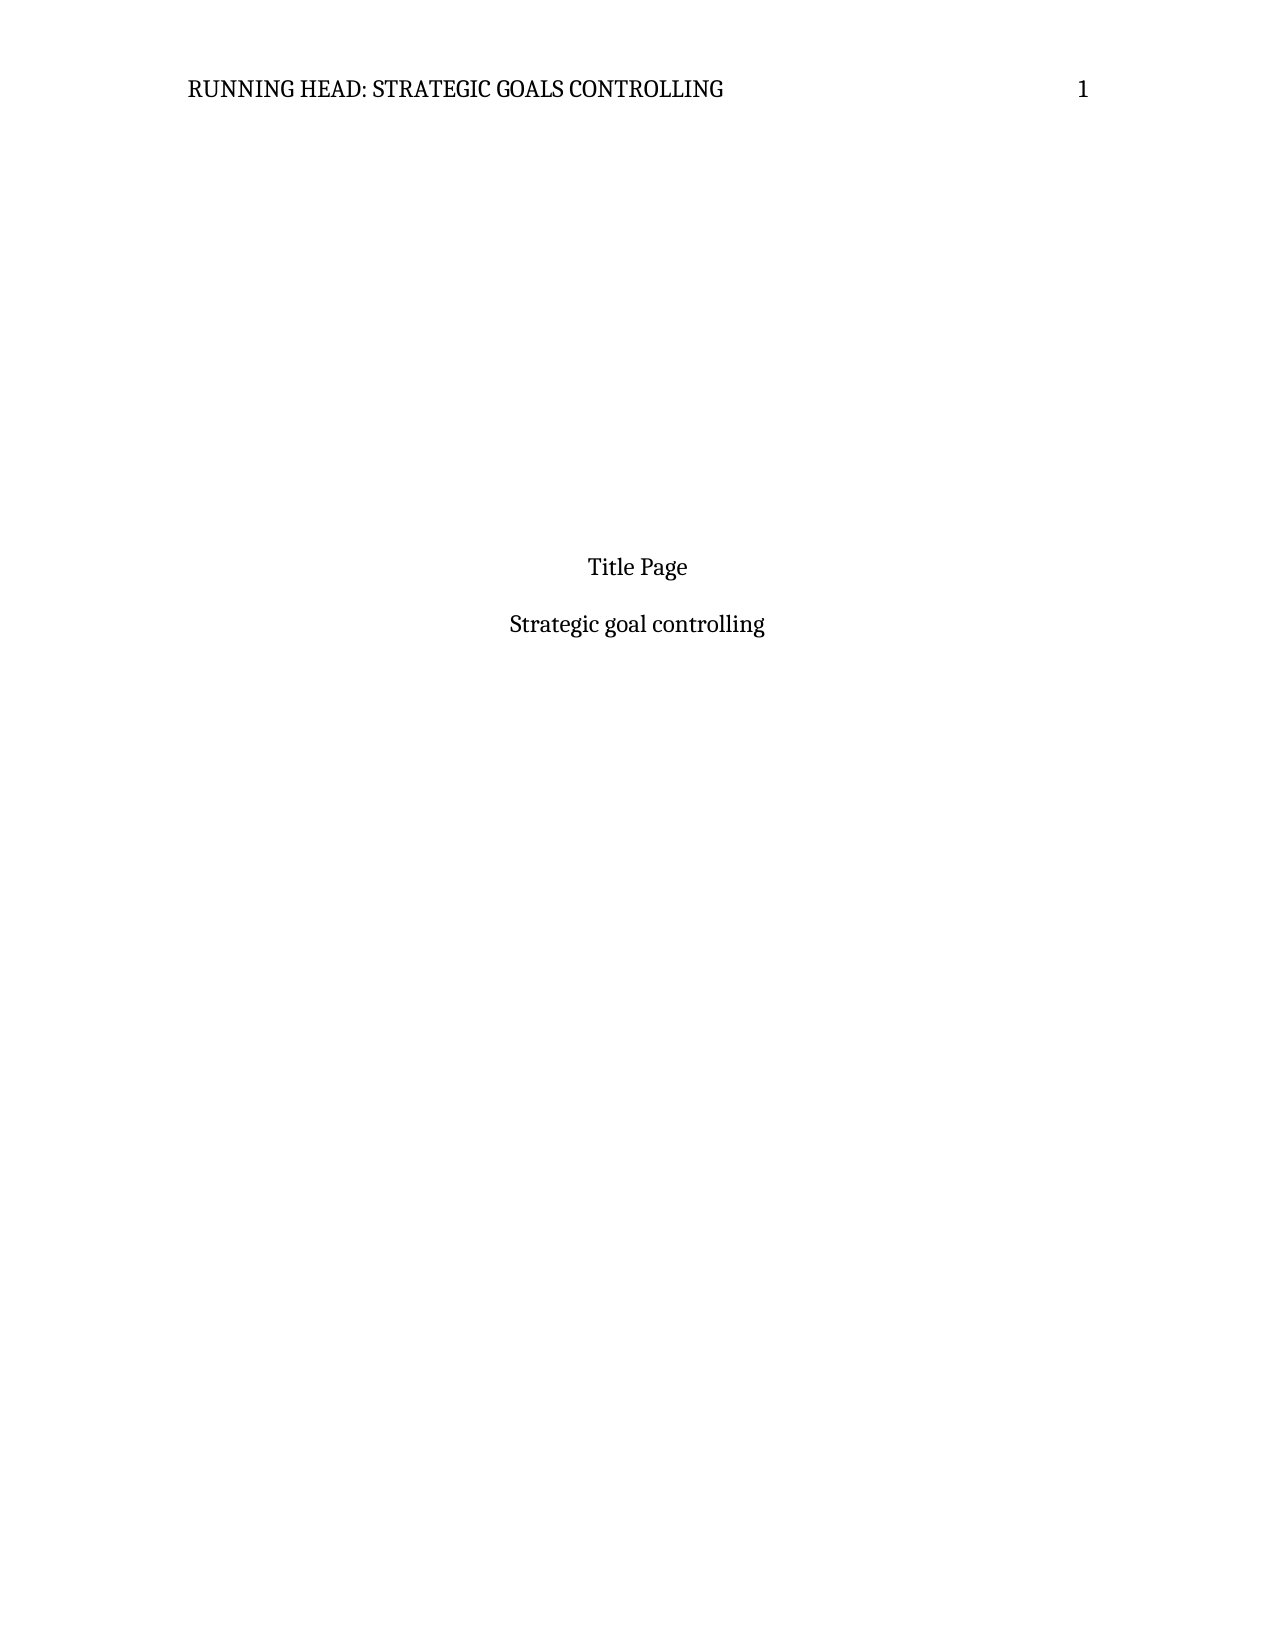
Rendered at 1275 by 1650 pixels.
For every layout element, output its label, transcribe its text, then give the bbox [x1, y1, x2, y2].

text Title Page [187, 552, 1087, 581]
text Strategic goal controlling [187, 610, 1087, 639]
